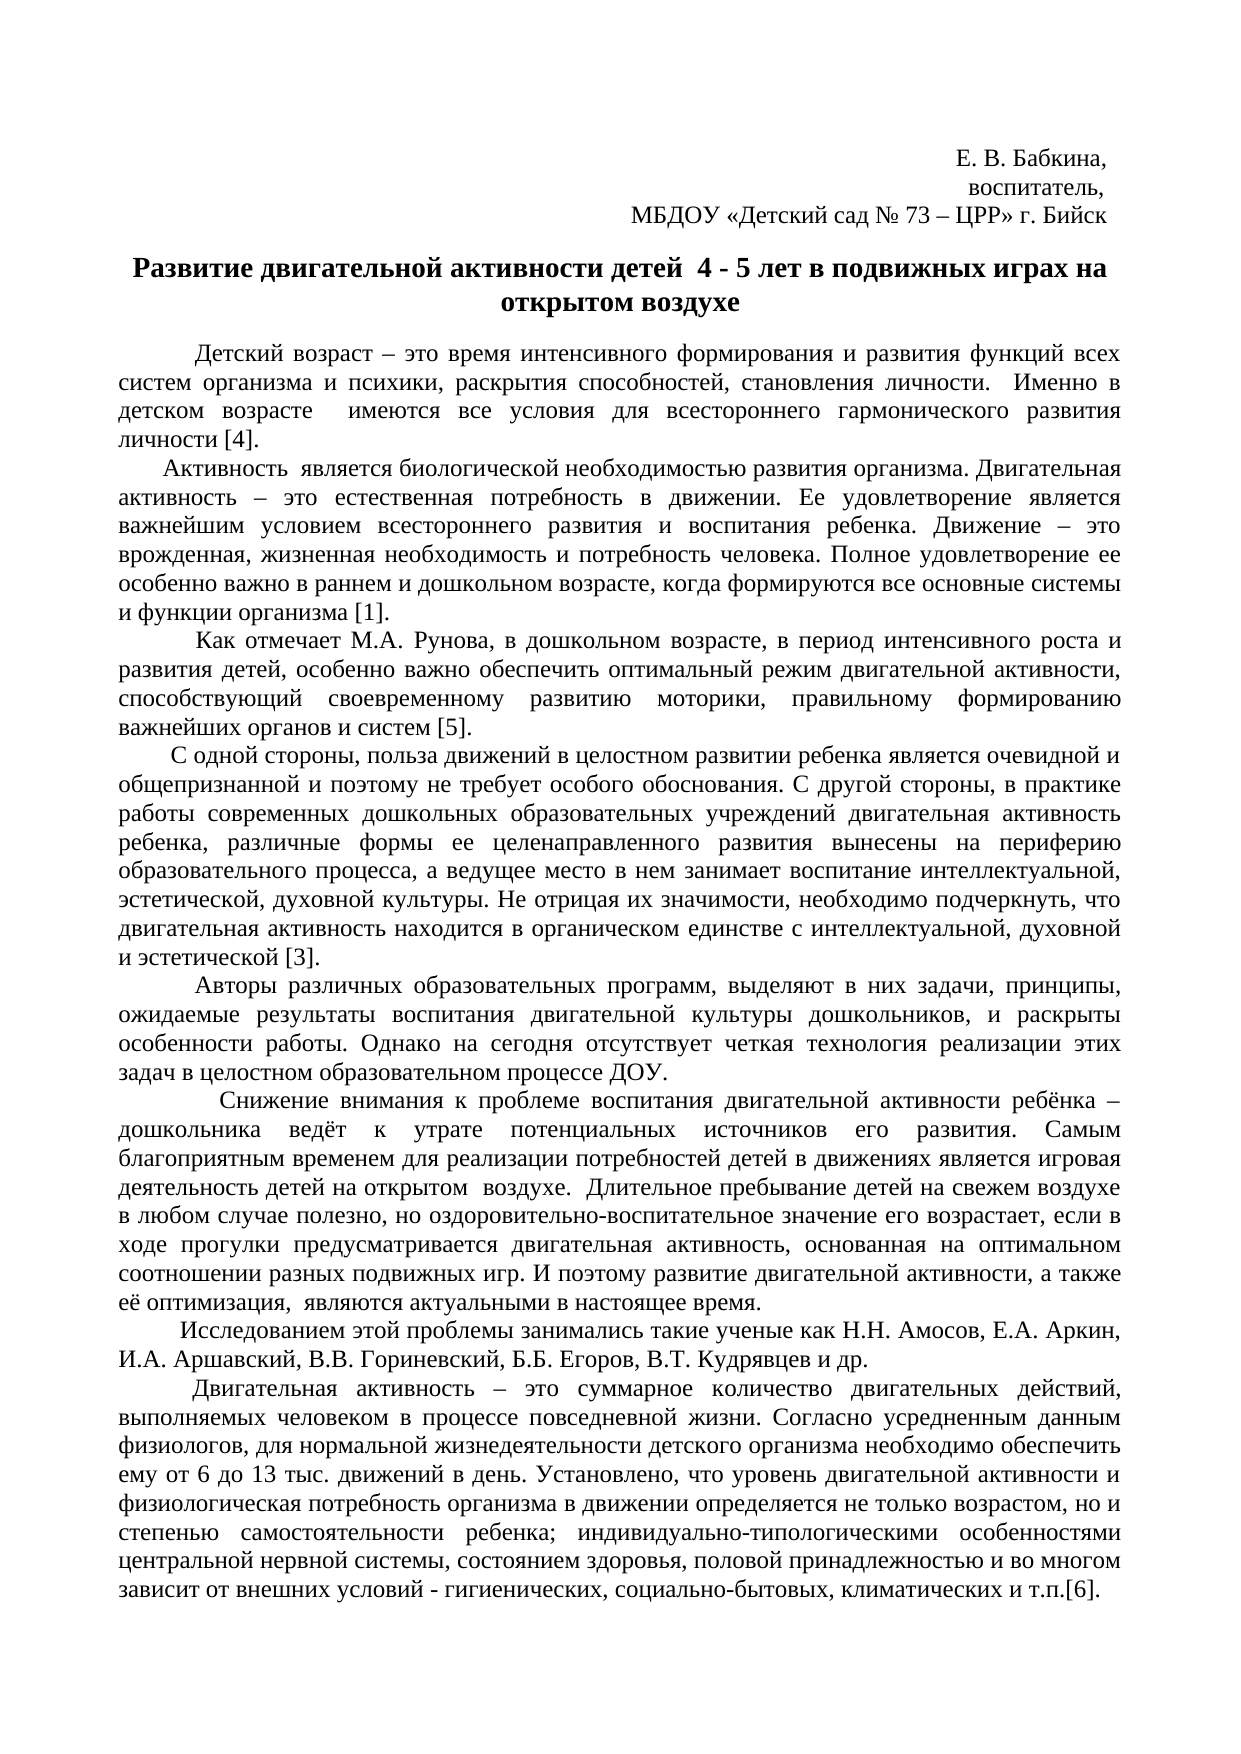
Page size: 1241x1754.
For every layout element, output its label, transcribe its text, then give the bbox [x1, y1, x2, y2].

text С одной стороны, польза движений в целостном развитии ребенка является очевидной и общепризнанной и поэтому не требует особого обоснования. С другой стороны, в практике работы современных дошкольных образовательных учреждений двигательная активность ребенка, различные формы ее целенаправленного развития вынесены на периферию образовательного процесса, а ведущее место в нем занимает воспитание интеллектуальной, эстетической, духовной культуры. Не отрицая их значимости, необходимо подчеркнуть, что двигательная активность находится в органическом единстве с интеллектуальной, духовной и эстетической [3]. [118, 741, 1122, 971]
text Развитие двигательной активности детей 4 - 5 лет в подвижных играх на открытом воздухе [118, 250, 1122, 317]
text Активность является биологической необходимостью развития организма. Двигательная активность – это естественная потребность в движении. Ее удовлетворение является важнейшим условием всестороннего развития и воспитания ребенка. Движение – это врожденная, жизненная необходимость и потребность человека. Полное удовлетворение ее особенно важно в раннем и дошкольном возрасте, когда формируются все основные системы и функции организма [1]. [118, 453, 1122, 626]
text Снижение внимания к проблеме воспитания двигательной активности ребёнка – дошкольника ведёт к утрате потенциальных источников его развития. Самым благоприятным временем для реализации потребностей детей в движениях является игровая деятельность детей на открытом воздухе. Длительное пребывание детей на свежем воздухе в любом случае полезно, но оздоровительно-воспитательное значение его возрастает, если в ходе прогулки предусматривается двигательная активность, основанная на оптимальном соотношении разных подвижных игр. И поэтому развитие двигательной активности, а также её оптимизация, являются актуальными в настоящее время. [118, 1086, 1122, 1316]
text Как отмечает М.А. Рунова, в дошкольном возрасте, в период интенсивного роста и развития детей, особенно важно обеспечить оптимальный режим двигательной активности, способствующий своевременному развитию моторики, правильному формированию важнейших органов и систем [5]. [118, 626, 1122, 741]
text Е. В. Бабкина, [118, 143, 1122, 172]
text Исследованием этой проблемы занимались такие ученые как Н.Н. Амосов, Е.А. Аркин, И.А. Аршавский, В.В. Гориневский, Б.Б. Егоров, В.Т. Кудрявцев и др. [118, 1316, 1122, 1373]
text Авторы различных образовательных программ, выделяют в них задачи, принципы, ожидаемые результаты воспитания двигательной культуры дошкольников, и раскрыты особенности работы. Однако на сегодня отсутствует четкая технология реализации этих задач в целостном образовательном процессе ДОУ. [118, 971, 1122, 1086]
text МБДОУ «Детский сад № 73 – ЦРР» г. Бийск [118, 201, 1122, 229]
text Двигательная активность – это суммарное количество двигательных действий, выполняемых человеком в процессе повседневной жизни. Согласно усредненным данным физиологов, для нормальной жизнедеятельности детского организма необходимо обеспечить ему от 6 до 13 тыс. движений в день. Установлено, что уровень двигательной активности и физиологическая потребность организма в движении определяется не только возрастом, но и степенью самостоятельности ребенка; индивидуально-типологическими особенностями центральной нервной системы, состоянием здоровья, половой принадлежностью и во многом зависит от внешних условий - гигиенических, социально-бытовых, климатических и т.п.[6]. [118, 1373, 1122, 1603]
text воспитатель, [118, 172, 1122, 201]
text Детский возраст – это время интенсивного формирования и развития функций всех систем организма и психики, раскрытия способностей, становления личности. Именно в детском возрасте имеются все условия для всестороннего гармонического развития личности [4]. [118, 338, 1122, 453]
